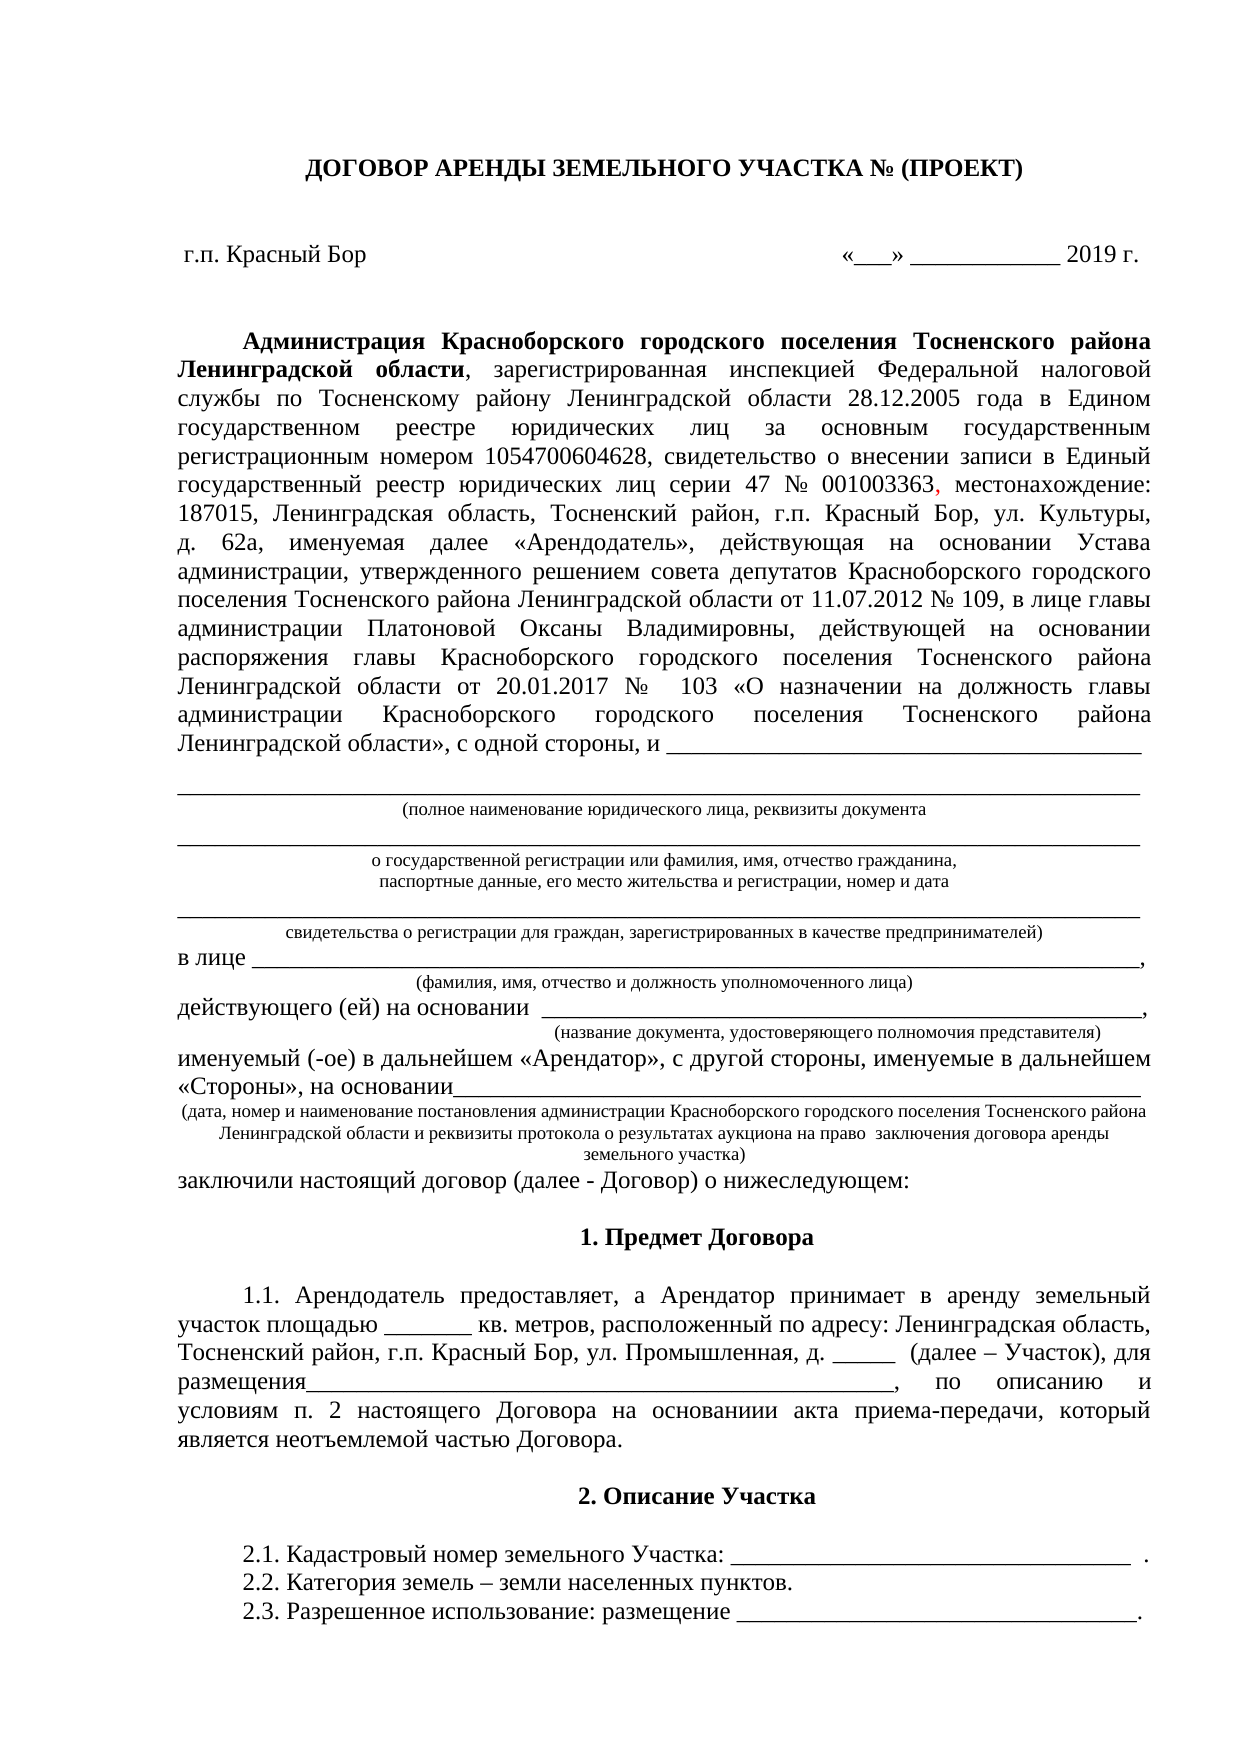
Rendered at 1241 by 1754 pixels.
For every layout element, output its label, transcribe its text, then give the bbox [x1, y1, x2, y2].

text (фамилия, имя, отчество и должность уполномоченного лица) [177, 971, 1152, 992]
text паспортные данные, его место жительства и регистрации, номер и дата [177, 870, 1152, 892]
text _____________________________________________________________________________ [177, 892, 1152, 921]
text 2.3. Разрешенное использование: размещение ________________________________. [177, 1596, 1152, 1625]
text (полное наименование юридического лица, реквизиты документа [177, 798, 1152, 820]
text именуемый (-ое) в дальнейшем «Арендатор», с другой стороны, именуемые в дальнейшем «Стороны», на основании_______________________________________________________ [177, 1043, 1152, 1100]
text _____________________________________________________________________________ [177, 820, 1152, 849]
text 1. Предмет Договора [177, 1222, 1152, 1251]
text о государственной регистрации или фамилия, имя, отчество гражданина, [177, 849, 1152, 870]
text договор аренды ЗЕМЕЛЬНОГО УЧАСТКА № (Проект) [177, 153, 1152, 182]
text 1.1. Арендодатель предоставляет, а Арендатор принимает в аренду земельный участок площадью _______ кв. метров, расположенный по адресу: Ленинградская область, Тосненский район, г.п. Красный Бор, ул. Промышленная, д. _____ (далее – Участок), для размещения_______________________________________________, по описанию и условиям п. 2 настоящего Договора на основаниии акта приема-передачи, который является неотъемлемой частью Договора. [177, 1280, 1152, 1452]
text (дата, номер и наименование постановления администрации Красноборского городского поселения Тосненского района Ленинградской области и реквизиты протокола о результатах аукциона на право заключения договора аренды земельного участка) [177, 1100, 1152, 1165]
text (название документа, удостоверяющего полномочия представителя) [177, 1021, 1152, 1043]
text 2. Описание Участка [177, 1481, 1152, 1510]
text 2.1. Кадастровый номер земельного Участка: ________________________________ . [177, 1539, 1152, 1567]
text в лице _______________________________________________________________________, [177, 942, 1152, 971]
text свидетельства о регистрации для граждан, зарегистрированных в качестве предпринимателей) [177, 921, 1152, 942]
text действующего (ей) на основании ________________________________________________, [177, 992, 1152, 1021]
text Администрация Красноборского городского поселения Тосненского района Ленинградской области, зарегистрированная инспекцией Федеральной налоговой службы по Тосненскому району Ленинградской области 28.12.2005 года в Едином государственном реестре юридических лиц за основным государственным регистрационным номером 1054700604628, свидетельство о внесении записи в Единый государственный реестр юридических лиц серии 47 № 001003363, местонахождение: 187015, Ленинградская область, Тосненский район, г.п. Красный Бор, ул. Культуры, д. 62а, именуемая далее «Арендодатель», действующая на основании Устава администрации, утвержденного решением совета депутатов Красноборского городского поселения Тосненского района Ленинградской области от 11.07.2012 № 109, в лице главы администрации Платоновой Оксаны Владимировны, действующей на основании распоряжения главы Красноборского городского поселения Тосненского района Ленинградской области от 20.01.2017 № 103 «О назначении на должность главы администрации Красноборского городского поселения Тосненского района Ленинградской области», с одной стороны, и ______________________________________ [177, 326, 1152, 757]
text _____________________________________________________________________________ [177, 769, 1152, 798]
text г.п. Красный Бор «___» ____________ 2019 г. [177, 239, 1152, 268]
text заключили настоящий договор (далее - Договор) о нижеследующем: [177, 1165, 1152, 1194]
text 2.2. Категория земель – земли населенных пунктов. [177, 1567, 1152, 1596]
